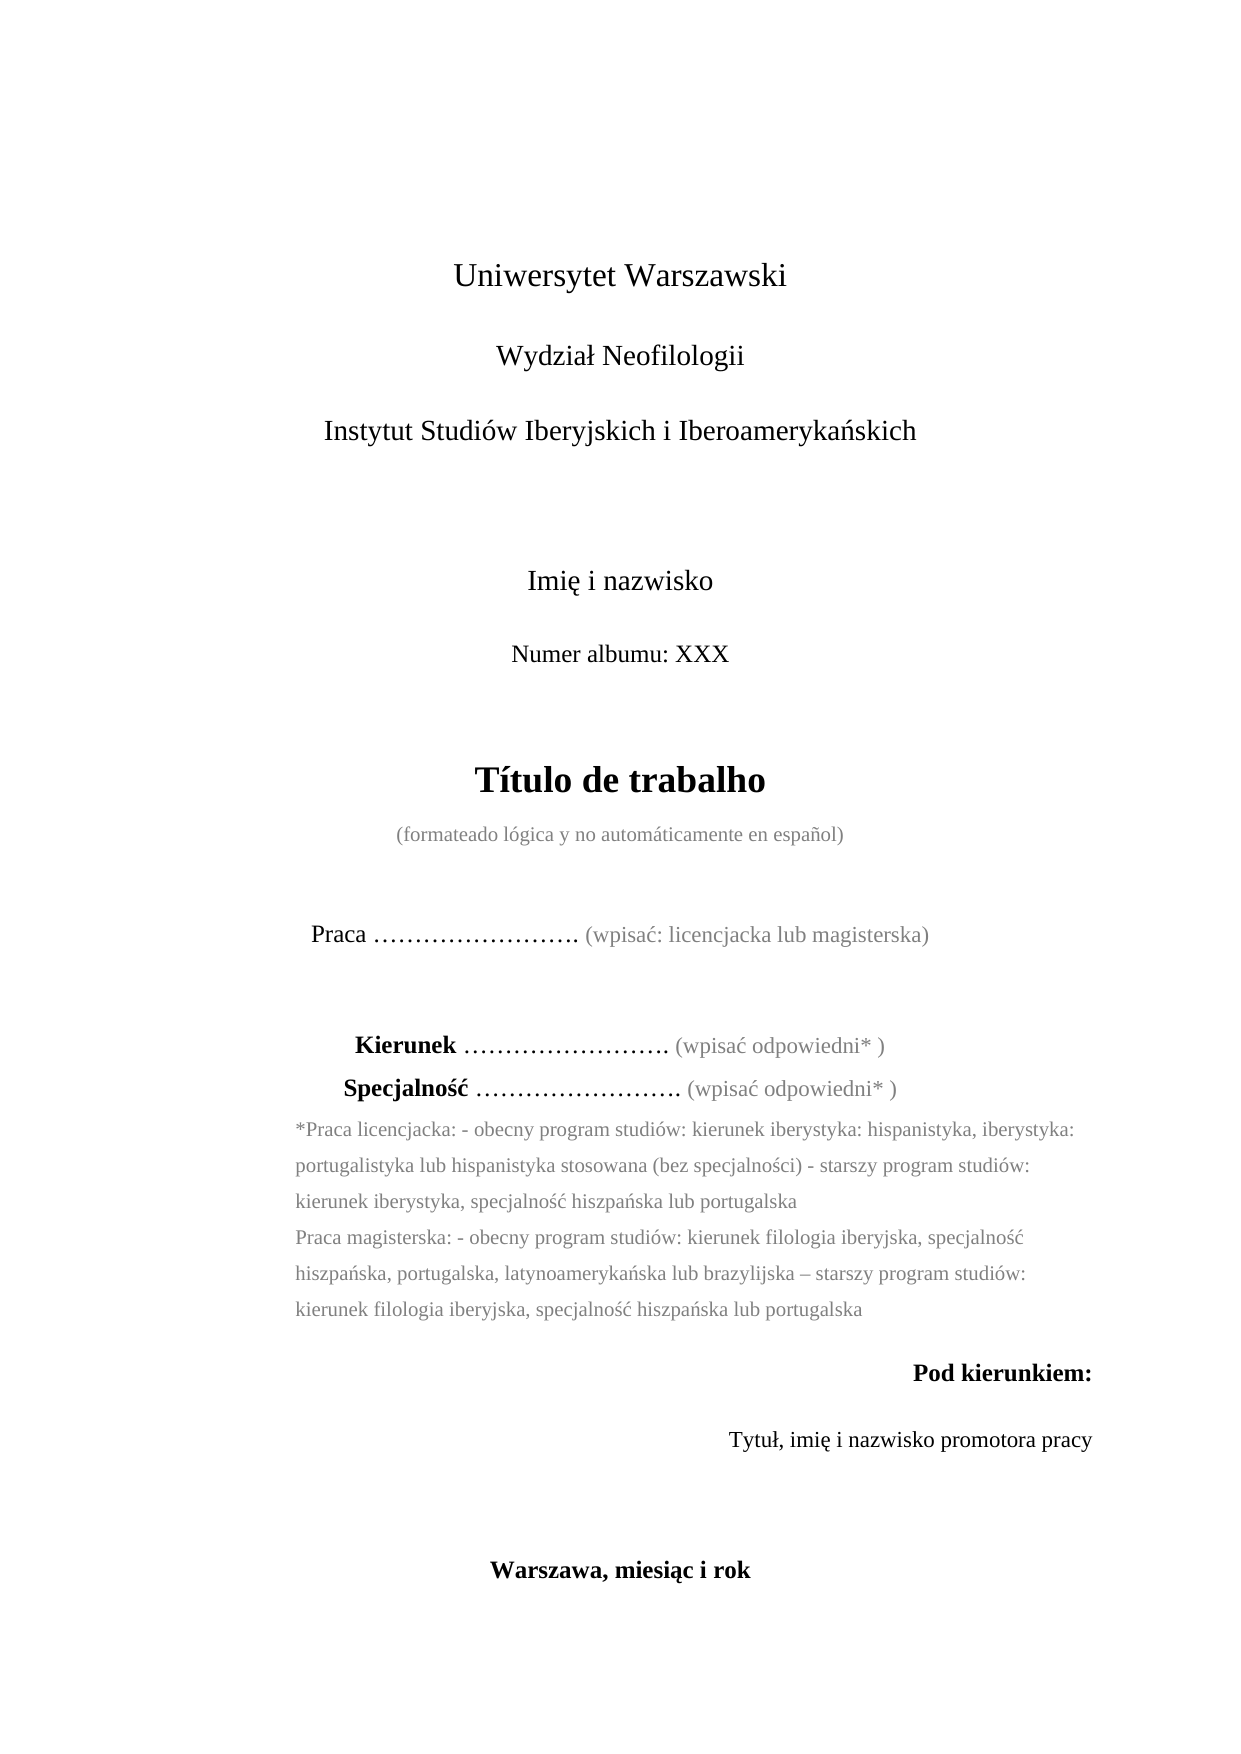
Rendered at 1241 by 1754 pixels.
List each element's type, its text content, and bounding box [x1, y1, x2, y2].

text Pod kierunkiem: [295, 1358, 1093, 1387]
text Numer albumu: XXX [148, 639, 1093, 668]
text Tytuł, imię i nazwisko promotora pracy [295, 1426, 1093, 1452]
text Uniwersytet Warszawski [148, 255, 1093, 293]
text Praca ……………………. (wpisać: licencjacka lub magisterska) [148, 919, 1093, 948]
text Instytut Studiów Iberyjskich i Iberoamerykańskich [148, 413, 1093, 446]
text Título de trabalho [148, 757, 1093, 800]
text Warszawa, miesiąc i rok [148, 1555, 1093, 1584]
text Specjalność ……………………. (wpisać odpowiedni* ) [148, 1073, 1093, 1102]
text *Praca licencjacka: - obecny program studiów: kierunek iberystyka: hispanistyka, iberystyka: portugalistyka lub hispanistyka stosowana (bez specjalności) - starszy program studiów: kierunek iberystyka, specjalność hiszpańska lub portugalska [295, 1117, 1093, 1213]
text Imię i nazwisko [148, 563, 1093, 597]
text (formateado lógica y no automáticamente en español) [148, 822, 1093, 846]
text Wydział Neofilologii [148, 338, 1093, 371]
text Kierunek ……………………. (wpisać odpowiedni* ) [148, 1030, 1093, 1059]
text Praca magisterska: - obecny program studiów: kierunek filologia iberyjska, specjalność hiszpańska, portugalska, latynoamerykańska lub brazylijska – starszy program studiów: kierunek filologia iberyjska, specjalność hiszpańska lub portugalska [295, 1225, 1093, 1321]
